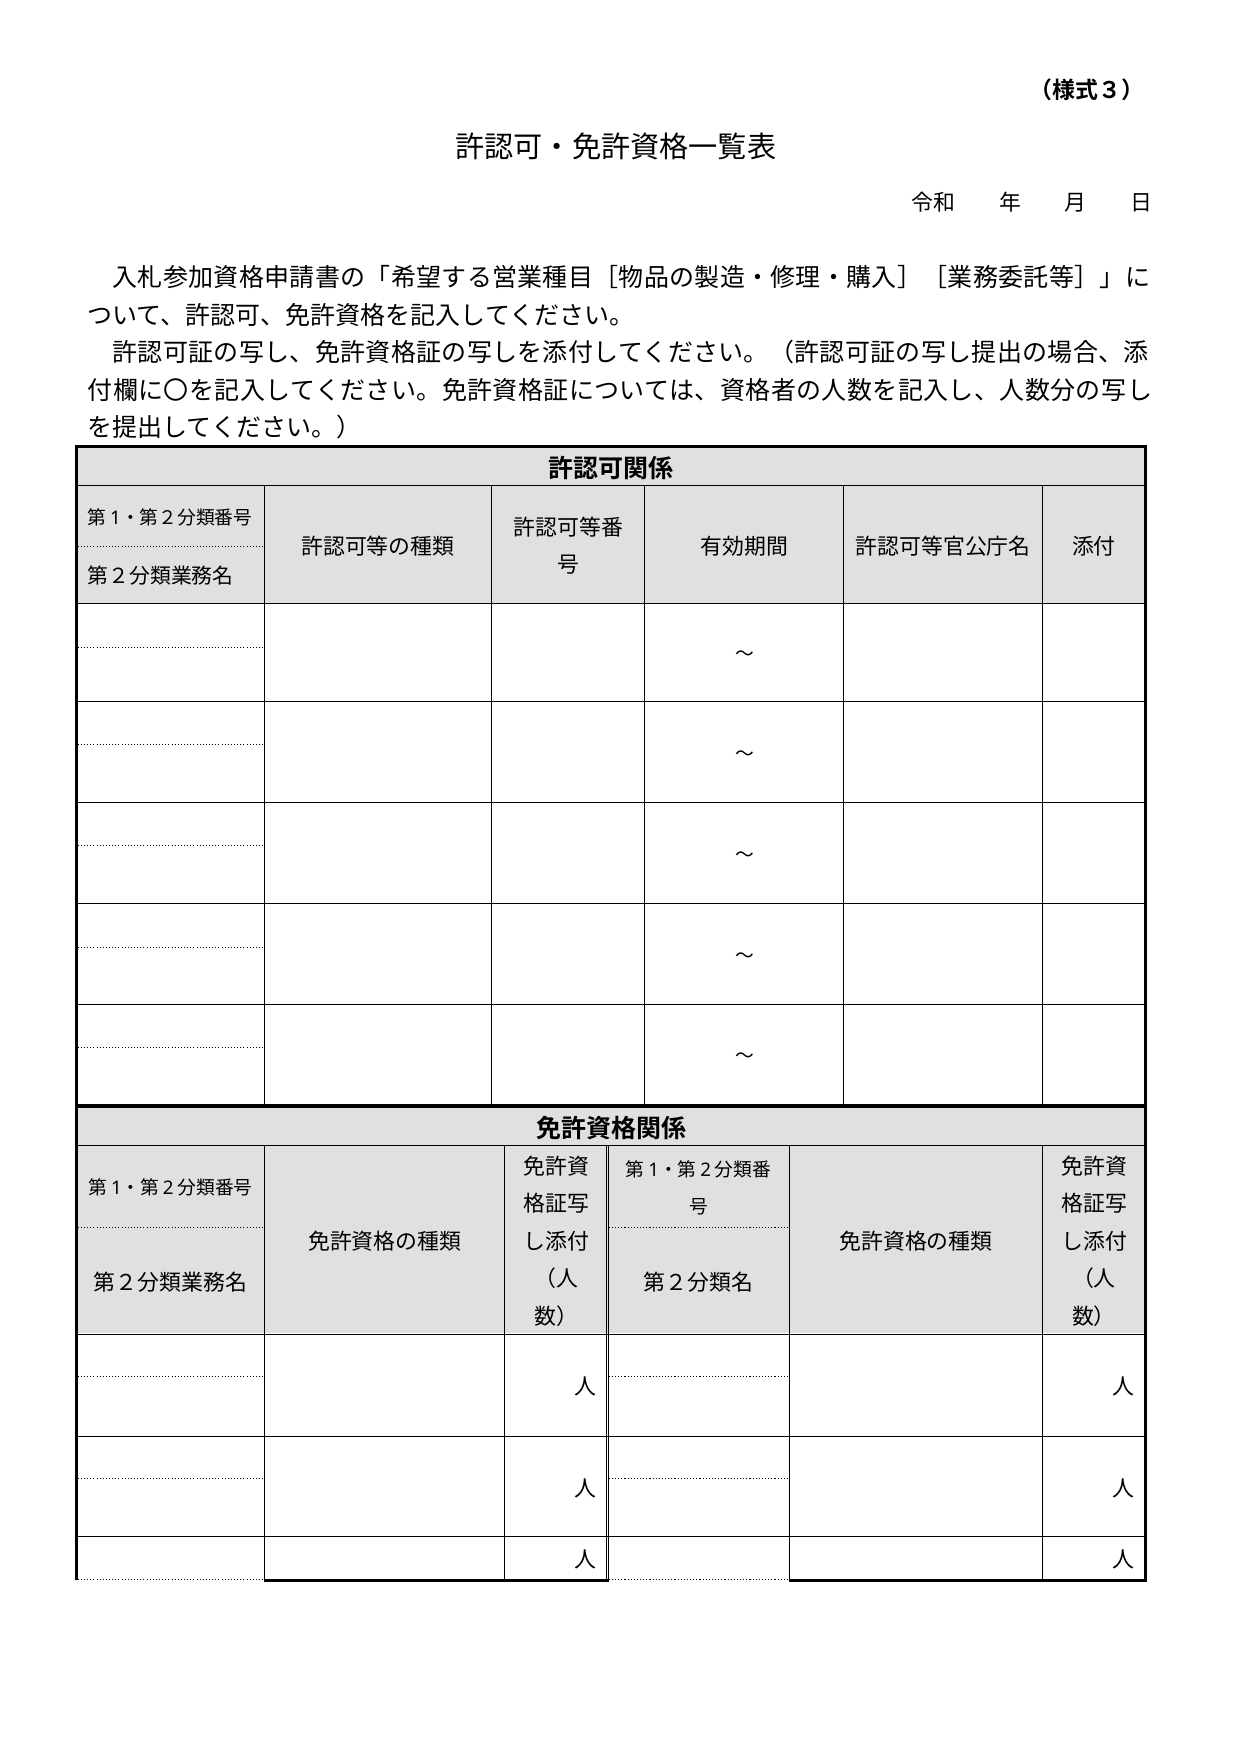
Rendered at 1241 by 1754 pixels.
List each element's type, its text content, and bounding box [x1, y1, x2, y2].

table_cell [609, 1537, 789, 1578]
text 入札参加資格申請書の「希望する営業種目［物品の製造・修理・購入］［業務委託等］」について、許認可、免許資格を記入してください。 [87, 257, 1152, 332]
table_cell [78, 1335, 264, 1376]
table_cell [492, 904, 644, 1004]
table_cell 添付 [1043, 486, 1144, 603]
table_cell [265, 904, 491, 1004]
table_cell 免許資格証写し添付（人数） [505, 1146, 606, 1333]
table_cell [609, 1437, 789, 1478]
table_cell ～ [645, 904, 843, 1004]
table_cell 許認可等番号 [492, 486, 644, 603]
table_cell [78, 947, 264, 1004]
table_cell [492, 1005, 644, 1104]
table_cell [265, 1537, 504, 1578]
table_cell [78, 904, 264, 947]
table_cell [265, 1335, 504, 1436]
table_cell 人 [1043, 1335, 1144, 1436]
table_cell [78, 744, 264, 802]
table_cell [790, 1437, 1042, 1536]
table_cell [609, 1376, 789, 1436]
table_cell 第２分類業務名 [78, 1227, 264, 1333]
table_cell [844, 702, 1042, 802]
table_cell [844, 904, 1042, 1004]
table_cell [265, 604, 491, 701]
table_cell [844, 803, 1042, 903]
table_cell [78, 1437, 264, 1478]
table_cell 免許資格の種類 [790, 1146, 1042, 1333]
table_cell 許認可等官公庁名 [844, 486, 1042, 603]
table_cell ～ [645, 702, 843, 802]
table_cell [78, 1005, 264, 1047]
table_cell [265, 803, 491, 903]
table_cell 許認可等の種類 [265, 486, 491, 603]
table_cell [790, 1335, 1042, 1436]
table_cell [78, 647, 264, 701]
table_cell [78, 1047, 264, 1104]
table_cell [78, 1376, 264, 1436]
table_cell ～ [645, 803, 843, 903]
table_cell [78, 702, 264, 743]
table_cell [492, 803, 644, 903]
table_cell 人 [505, 1537, 606, 1578]
table_cell [1043, 904, 1144, 1004]
table_cell [78, 604, 264, 647]
table_cell 第1・第2分類番号 [78, 1146, 264, 1227]
text 許認可証の写し、免許資格証の写しを添付してください。（許認可証の写し提出の場合、添付欄に〇を記入してください。免許資格証については、資格者の人数を記入し、人数分の写しを提出してください。） [87, 332, 1152, 445]
table_cell [78, 845, 264, 903]
table_cell [492, 702, 644, 802]
text （様式３） [87, 70, 1144, 107]
table_cell [844, 1005, 1042, 1104]
table_cell [265, 1437, 504, 1536]
table_cell 免許資格証写し添付（人数） [1043, 1146, 1144, 1333]
table_cell [1043, 1005, 1144, 1104]
table_cell [609, 1335, 789, 1376]
table_cell [78, 1537, 264, 1578]
text 令和 年 月 日 [87, 182, 1152, 220]
table_cell 人 [1043, 1437, 1144, 1536]
table_cell 第２分類業務名 [78, 546, 264, 603]
text 許認可・免許資格一覧表 [87, 107, 1144, 182]
table_cell [265, 702, 491, 802]
table_cell 免許資格の種類 [265, 1146, 504, 1333]
table_cell [790, 1537, 1042, 1578]
table_cell [265, 1005, 491, 1104]
table_cell [1043, 803, 1144, 903]
table_cell 有効期間 [645, 486, 843, 603]
table_cell ～ [645, 604, 843, 701]
table_cell 第1・第2分類番号 [609, 1146, 789, 1227]
table_cell 人 [505, 1437, 606, 1536]
table_cell [78, 803, 264, 844]
table_header 許認可関係 [78, 448, 1144, 485]
table_cell ～ [645, 1005, 843, 1104]
table_cell 第1・第２分類番号 [78, 486, 264, 546]
table_cell 人 [1043, 1537, 1144, 1578]
table_cell 免許資格関係 [78, 1108, 1144, 1145]
table_cell [609, 1478, 789, 1536]
table_cell [78, 1478, 264, 1536]
table_cell [492, 604, 644, 701]
table_cell [1043, 604, 1144, 701]
table_cell 第２分類名 [609, 1227, 789, 1333]
table_cell [1043, 702, 1144, 802]
table_cell [844, 604, 1042, 701]
table_cell 人 [505, 1335, 606, 1436]
